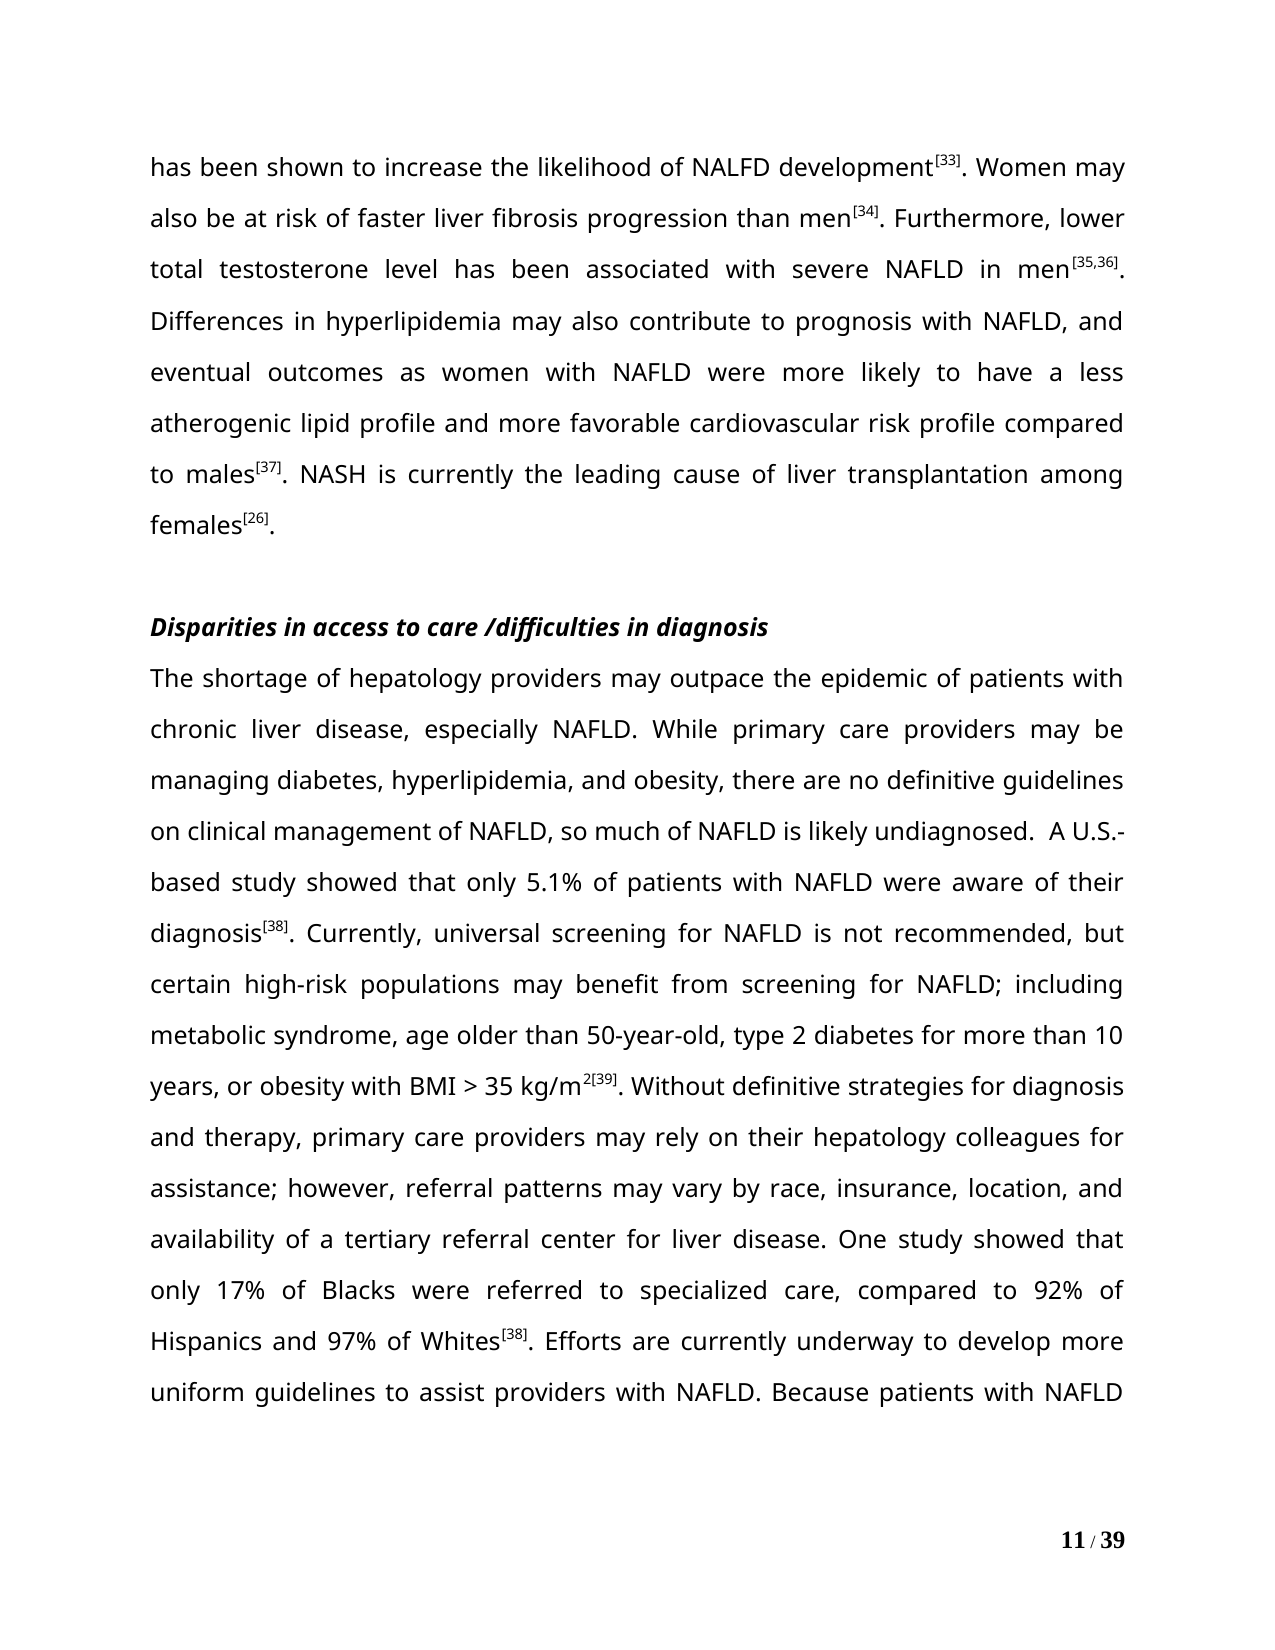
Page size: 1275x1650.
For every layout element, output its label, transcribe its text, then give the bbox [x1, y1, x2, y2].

text Disparities in access to care /difficulties in diagnosis [150, 609, 1125, 643]
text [150, 660, 1125, 1409]
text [150, 150, 1125, 541]
